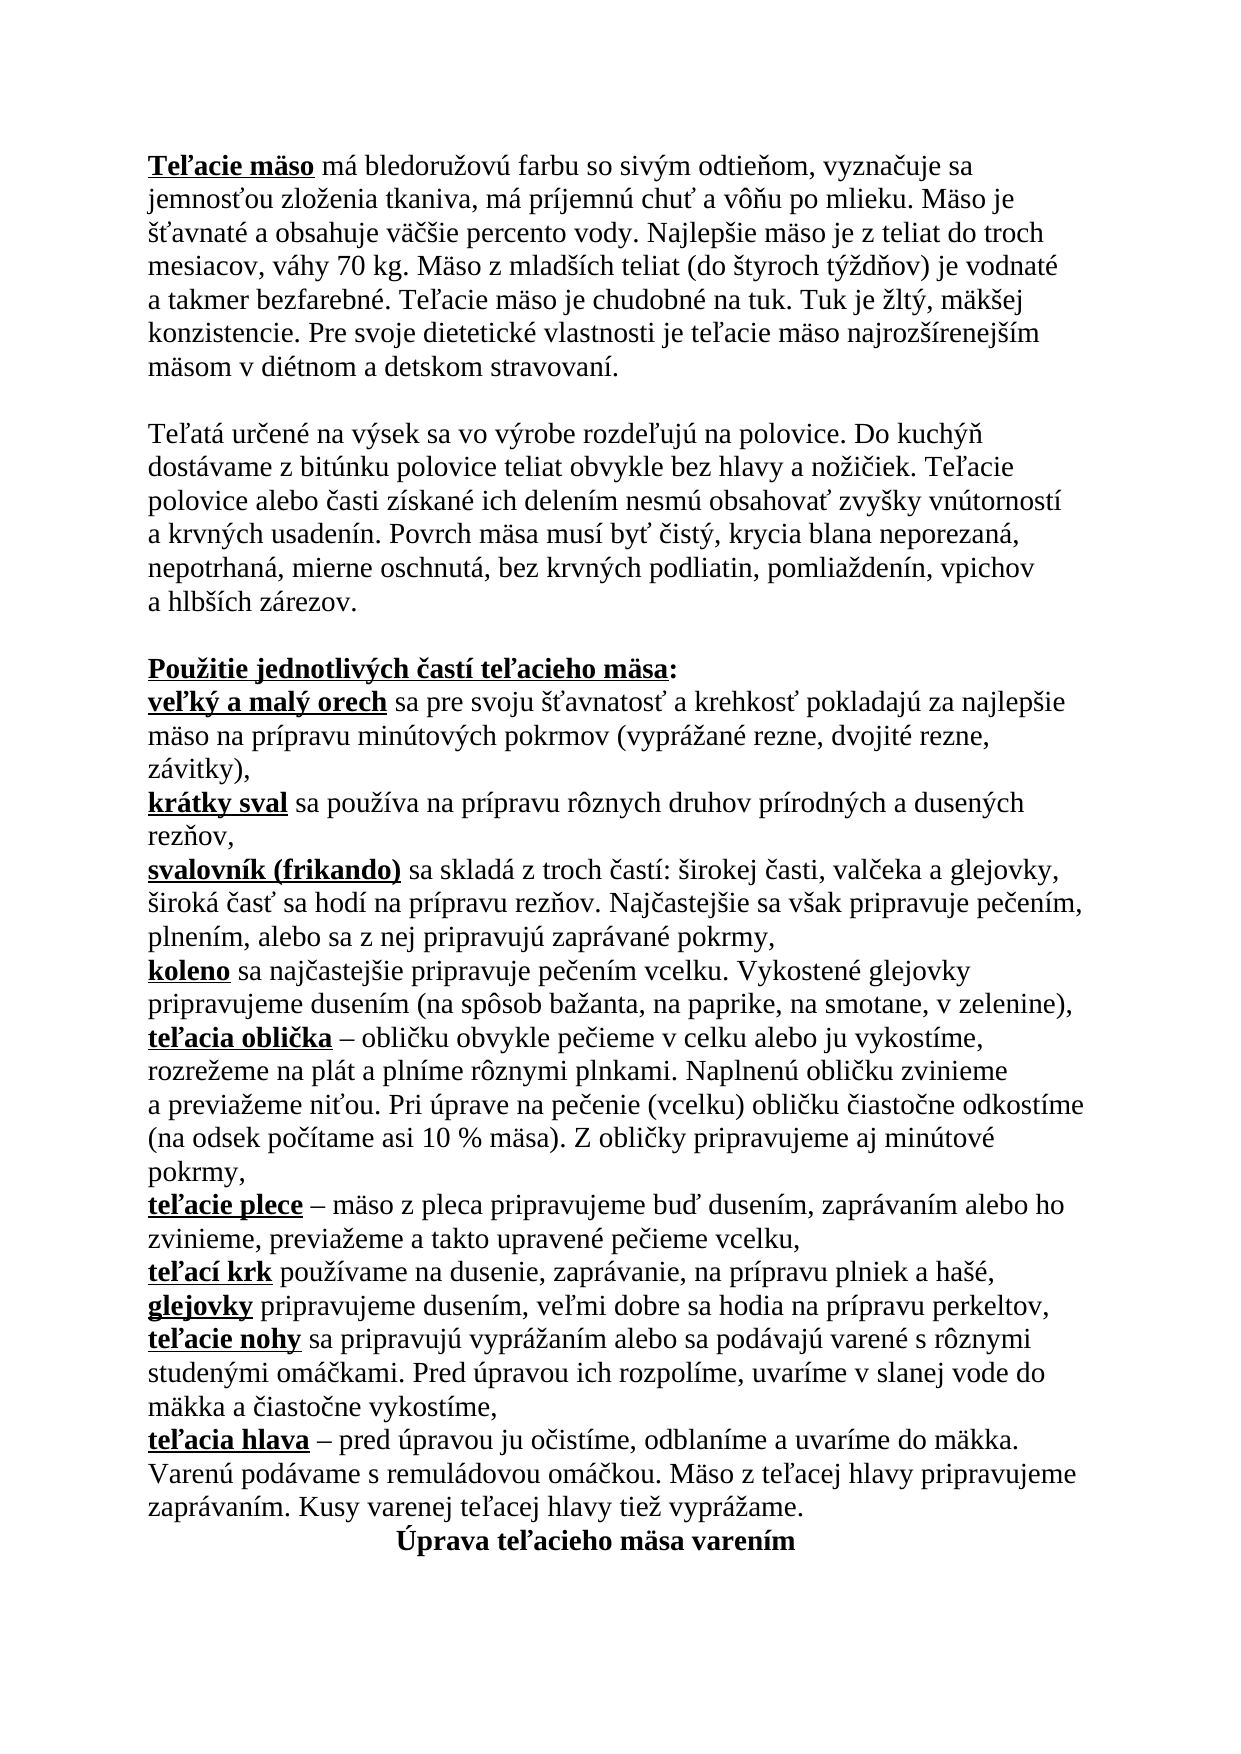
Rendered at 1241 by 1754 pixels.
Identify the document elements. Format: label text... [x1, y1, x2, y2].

text teľacia oblička – obličku obvykle pečieme v celku alebo ju vykostíme, rozrežeme na plát a plníme rôznymi plnkami. Naplnenú obličku zvinieme a previažeme niťou. Pri úprave na pečenie (vcelku) obličku čiastočne odkostíme (na odsek počítame asi 10 % mäsa). Z obličky pripravujeme aj minútové pokrmy, [148, 1020, 1093, 1187]
text Použitie jednotlivých častí teľacieho mäsa: [148, 651, 1093, 684]
text veľký a malý orech sa pre svoju šťavnatosť a krehkosť pokladajú za najlepšie mäso na prípravu minútových pokrmov (vyprážané rezne, dvojité rezne, závitky), [148, 684, 1093, 785]
text teľacie nohy sa pripravujú vyprážaním alebo sa podávajú varené s rôznymi studenými omáčkami. Pred úpravou ich rozpolíme, uvaríme v slanej vode do mäkka a čiastočne vykostíme, [148, 1322, 1093, 1422]
text teľacie plece – mäso z pleca pripravujeme buď dusením, zaprávaním alebo ho zvinieme, previažeme a takto upravené pečieme vcelku, [148, 1187, 1093, 1254]
text teľací krk používame na dusenie, zaprávanie, na prípravu plniek a hašé, [148, 1254, 1093, 1288]
text teľacia hlava – pred úpravou ju očistíme, odblaníme a uvaríme do mäkka. Varenú podávame s remuládovou omáčkou. Mäso z teľacej hlavy pripravujeme zaprávaním. Kusy varenej teľacej hlavy tiež vyprážame. [148, 1422, 1093, 1523]
text Úprava teľacieho mäsa varením [148, 1523, 1093, 1556]
text krátky sval sa používa na prípravu rôznych druhov prírodných a dusených rezňov, [148, 785, 1093, 852]
text koleno sa najčastejšie pripravuje pečením vcelku. Vykostené glejovky pripravujeme dusením (na spôsob bažanta, na paprike, na smotane, v zelenine), [148, 953, 1093, 1020]
text svalovník (frikando) sa skladá z troch častí: širokej časti, valčeka a glejovky, široká časť sa hodí na prípravu rezňov. Najčastejšie sa však pripravuje pečením, plnením, alebo sa z nej pripravujú zaprávané pokrmy, [148, 852, 1093, 953]
text Teľacie mäso má bledoružovú farbu so sivým odtieňom, vyznačuje sa jemnosťou zloženia tkaniva, má príjemnú chuť a vôňu po mlieku. Mäso je šťavnaté a obsahuje väčšie percento vody. Najlepšie mäso je z teliat do troch mesiacov, váhy . Mäso z mladších teliat (do štyroch týždňov) je vodnaté a takmer bezfarebné. Teľacie mäso je chudobné na tuk. Tuk je žltý, mäkšej konzistencie. Pre svoje dietetické vlastnosti je teľacie mäso najrozšírenejším mäsom v diétnom a detskom stravovaní. [148, 148, 1093, 382]
text glejovky pripravujeme dusením, veľmi dobre sa hodia na prípravu perkeltov, [148, 1288, 1093, 1322]
text Teľatá určené na výsek sa vo výrobe rozdeľujú na polovice. Do kuchýň dostávame z bitúnku polovice teliat obvykle bez hlavy a nožičiek. Teľacie polovice alebo časti získané ich delením nesmú obsahovať zvyšky vnútorností a krvných usadenín. Povrch mäsa musí byť čistý, krycia blana neporezaná, nepotrhaná, mierne oschnutá, bez krvných podliatin, pomliaždenín, vpichov a hlbších zárezov. [148, 416, 1093, 617]
